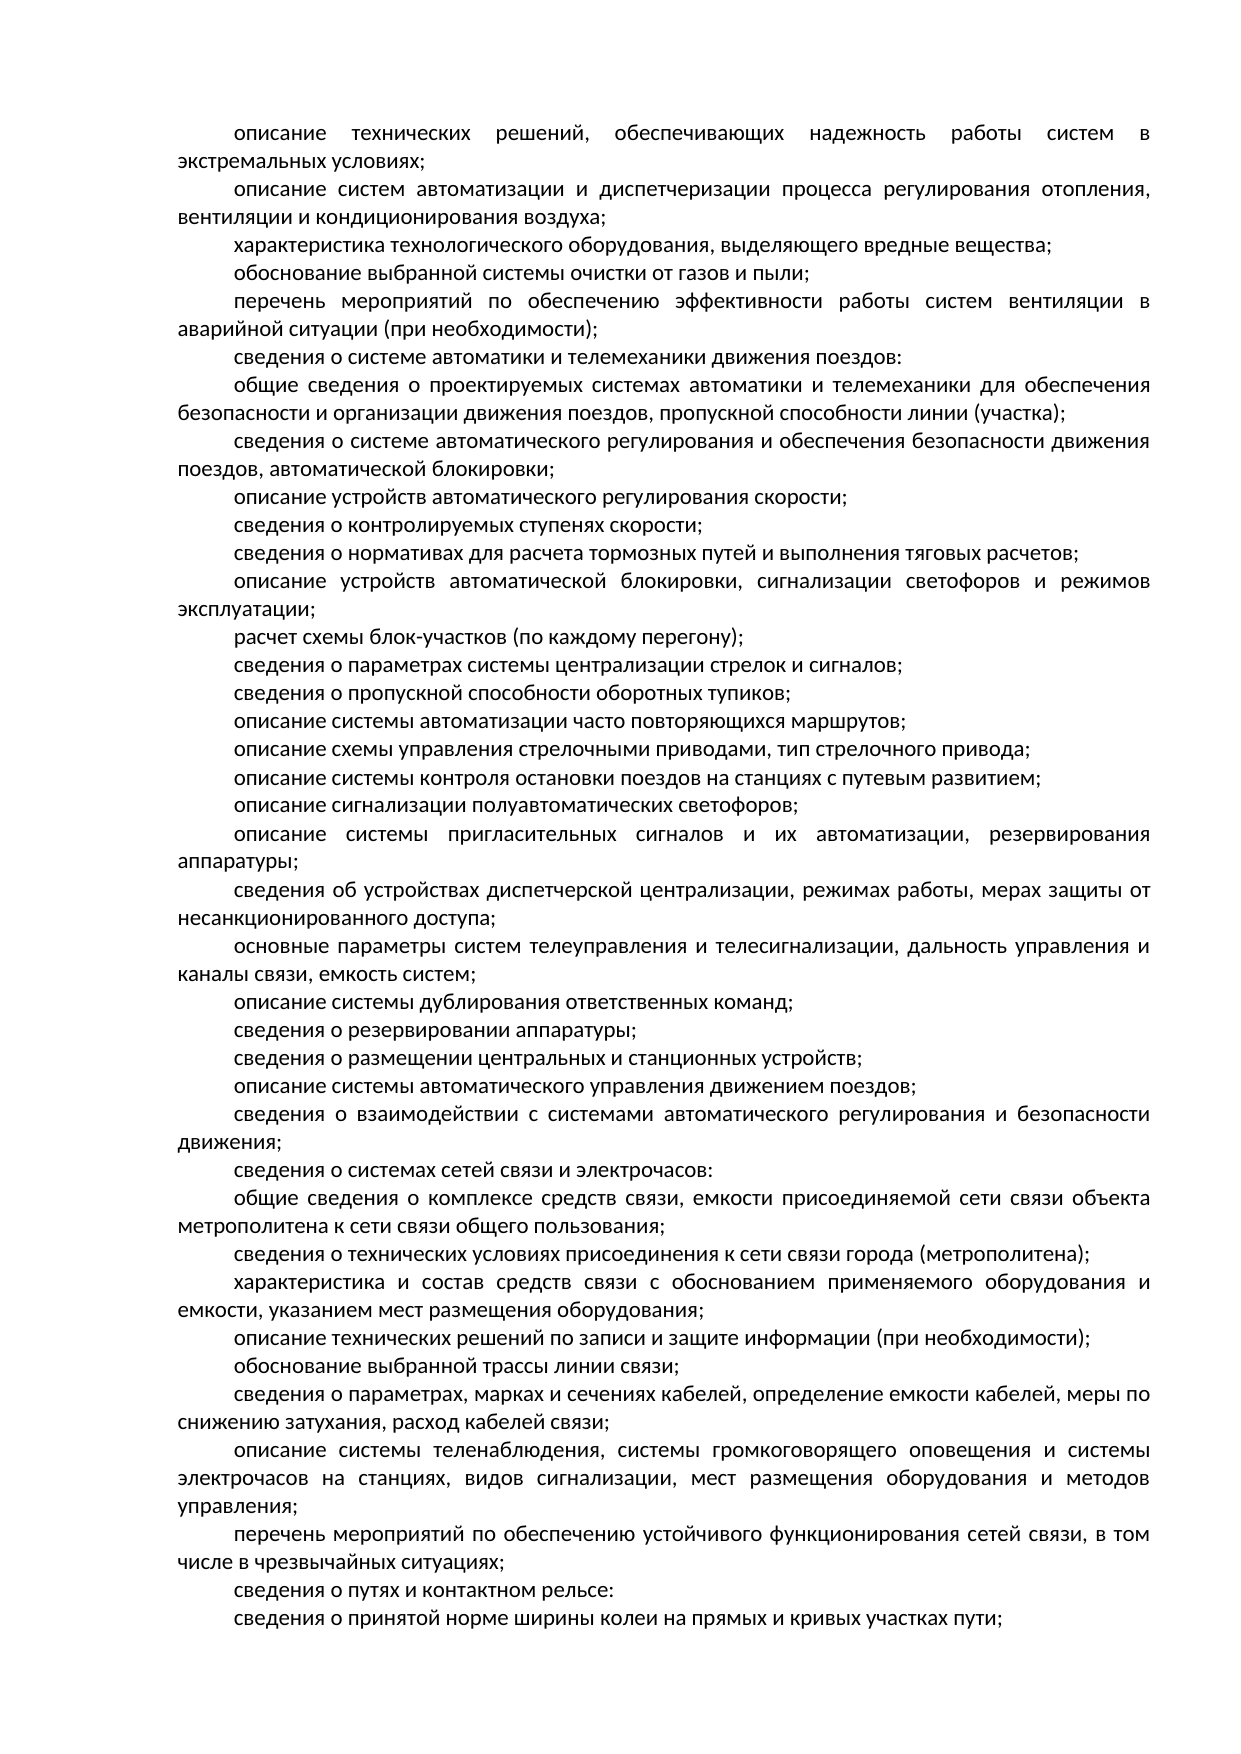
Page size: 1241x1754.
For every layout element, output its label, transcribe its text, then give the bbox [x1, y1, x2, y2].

text обоснование выбранной трассы линии связи; [177, 1351, 1152, 1379]
text основные параметры систем телеуправления и телесигнализации, дальность управления и каналы связи, емкость систем; [177, 931, 1152, 987]
text сведения о резервировании аппаратуры; [177, 1015, 1152, 1043]
text сведения о пропускной способности оборотных тупиков; [177, 678, 1152, 707]
text сведения о взаимодействии с системами автоматического регулирования и безопасности движения; [177, 1099, 1152, 1155]
text сведения о принятой норме ширины колеи на прямых и кривых участках пути; [177, 1603, 1152, 1631]
text сведения об устройствах диспетчерской централизации, режимах работы, мерах защиты от несанкционированного доступа; [177, 875, 1152, 931]
text описание схемы управления стрелочными приводами, тип стрелочного привода; [177, 734, 1152, 763]
text обоснование выбранной системы очистки от газов и пыли; [177, 258, 1152, 286]
text общие сведения о проектируемых системах автоматики и телемеханики для обеспечения безопасности и организации движения поездов, пропускной способности линии (участка); [177, 370, 1152, 426]
text характеристика технологического оборудования, выделяющего вредные вещества; [177, 230, 1152, 258]
text сведения о нормативах для расчета тормозных путей и выполнения тяговых расчетов; [177, 538, 1152, 566]
text описание системы автоматизации часто повторяющихся маршрутов; [177, 707, 1152, 734]
text сведения о системах сетей связи и электрочасов: [177, 1155, 1152, 1183]
text описание устройств автоматической блокировки, сигнализации светофоров и режимов эксплуатации; [177, 566, 1152, 622]
text описание технических решений по записи и защите информации (при необходимости); [177, 1323, 1152, 1351]
text расчет схемы блок-участков (по каждому перегону); [177, 622, 1152, 651]
text сведения о системе автоматического регулирования и обеспечения безопасности движения поездов, автоматической блокировки; [177, 426, 1152, 482]
text сведения о путях и контактном рельсе: [177, 1575, 1152, 1603]
text описание системы контроля остановки поездов на станциях с путевым развитием; [177, 763, 1152, 791]
text характеристика и состав средств связи с обоснованием применяемого оборудования и емкости, указанием мест размещения оборудования; [177, 1267, 1152, 1323]
text сведения о параметрах, марках и сечениях кабелей, определение емкости кабелей, меры по снижению затухания, расход кабелей связи; [177, 1379, 1152, 1435]
text сведения о контролируемых ступенях скорости; [177, 510, 1152, 538]
text описание системы пригласительных сигналов и их автоматизации, резервирования аппаратуры; [177, 819, 1152, 875]
text сведения о размещении центральных и станционных устройств; [177, 1043, 1152, 1071]
text описание технических решений, обеспечивающих надежность работы систем в экстремальных условиях; [177, 118, 1152, 174]
text описание системы теленаблюдения, системы громкоговорящего оповещения и системы электрочасов на станциях, видов сигнализации, мест размещения оборудования и методов управления; [177, 1435, 1152, 1519]
text перечень мероприятий по обеспечению устойчивого функционирования сетей связи, в том числе в чрезвычайных ситуациях; [177, 1519, 1152, 1575]
text описание устройств автоматического регулирования скорости; [177, 482, 1152, 510]
text описание системы автоматического управления движением поездов; [177, 1071, 1152, 1099]
text сведения о системе автоматики и телемеханики движения поездов: [177, 342, 1152, 370]
text описание систем автоматизации и диспетчеризации процесса регулирования отопления, вентиляции и кондиционирования воздуха; [177, 174, 1152, 230]
text сведения о технических условиях присоединения к сети связи города (метрополитена); [177, 1239, 1152, 1267]
text описание системы дублирования ответственных команд; [177, 987, 1152, 1015]
text сведения о параметрах системы централизации стрелок и сигналов; [177, 651, 1152, 678]
text общие сведения о комплексе средств связи, емкости присоединяемой сети связи объекта метрополитена к сети связи общего пользования; [177, 1183, 1152, 1239]
text перечень мероприятий по обеспечению эффективности работы систем вентиляции в аварийной ситуации (при необходимости); [177, 286, 1152, 342]
text описание сигнализации полуавтоматических светофоров; [177, 791, 1152, 819]
